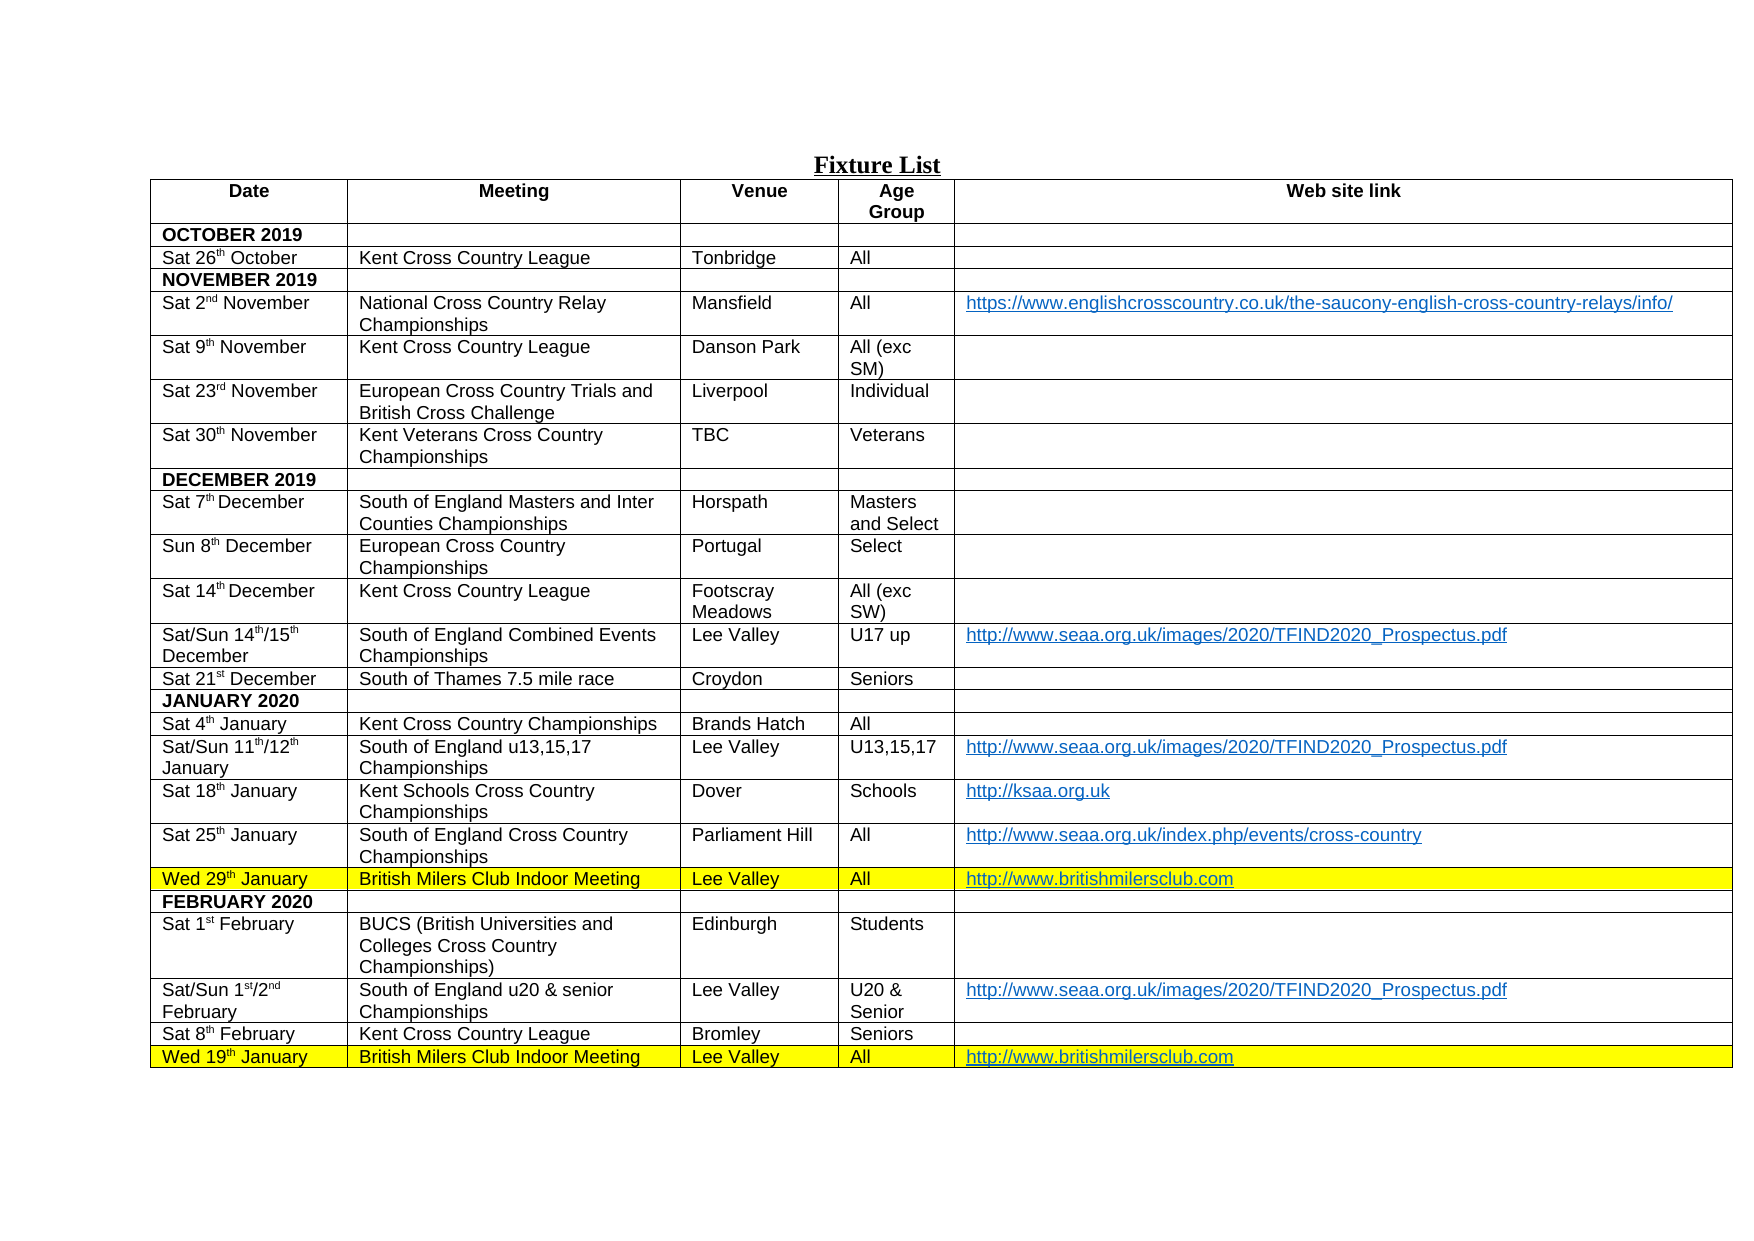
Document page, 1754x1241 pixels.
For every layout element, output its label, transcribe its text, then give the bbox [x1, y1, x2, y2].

table_cell Veterans [839, 424, 954, 467]
table_cell [839, 690, 954, 712]
table_cell Sat 1st February [151, 913, 347, 978]
table_cell OCTOBER 2019 [151, 224, 347, 246]
table_cell [955, 535, 1732, 578]
table_cell Kent Cross Country Championships [348, 713, 680, 734]
table_cell [348, 469, 680, 490]
table_cell Tonbridge [681, 247, 838, 268]
table_cell Kent Veterans Cross Country Championships [348, 424, 680, 467]
table_cell [955, 1023, 1732, 1045]
table_cell Lee Valley [681, 624, 838, 667]
table_cell BUCS (British Universities and Colleges Cross Country Championships) [348, 913, 680, 978]
table_cell South of Thames 7.5 mile race [348, 668, 680, 689]
table_cell European Cross Country Trials and British Cross Challenge [348, 380, 680, 423]
table_cell [681, 690, 838, 712]
table_cell http://www.seaa.org.uk/images/2020/TFIND2020_Prospectus.pdf [955, 624, 1732, 667]
table_cell Sun 8th December [151, 535, 347, 578]
table_cell All [839, 247, 954, 268]
table_cell Edinburgh [681, 913, 838, 978]
table_cell Sat 2nd November [151, 292, 347, 335]
table_cell All [839, 1046, 954, 1067]
table_cell Kent Cross Country League [348, 336, 680, 379]
table_header Meeting [348, 180, 680, 223]
table_cell [955, 269, 1732, 291]
table_cell U17 up [839, 624, 954, 667]
table_cell Kent Cross Country League [348, 579, 680, 622]
table_header Web site link [955, 180, 1732, 223]
table_cell Sat 23rd November [151, 380, 347, 423]
table_cell Dover [681, 780, 838, 823]
table_cell South of England Combined Events Championships [348, 624, 680, 667]
table_cell British Milers Club Indoor Meeting [348, 1046, 680, 1067]
text Fixture List [150, 150, 1604, 179]
table_cell Seniors [839, 668, 954, 689]
table_cell [955, 913, 1732, 978]
table_cell South of England Masters and Inter Counties Championships [348, 491, 680, 534]
table_cell Lee Valley [681, 979, 838, 1022]
table_cell Sat 9th November [151, 336, 347, 379]
table_header Date [151, 180, 347, 223]
table_cell Individual [839, 380, 954, 423]
table_cell Sat/Sun 11th/12th January [151, 736, 347, 779]
table_cell Lee Valley [681, 868, 838, 889]
table_cell [681, 469, 838, 490]
table_cell All [839, 713, 954, 734]
table_cell National Cross Country Relay Championships [348, 292, 680, 335]
table_cell All (exc SW) [839, 579, 954, 622]
table_cell Sat 14th December [151, 579, 347, 622]
table_cell DECEMBER 2019 [151, 469, 347, 490]
table_cell JANUARY 2020 [151, 690, 347, 712]
table_cell [955, 424, 1732, 467]
table_cell http://ksaa.org.uk [955, 780, 1732, 823]
table_cell [955, 491, 1732, 534]
table_cell FEBRUARY 2020 [151, 891, 347, 912]
table_cell All [839, 292, 954, 335]
table_cell Sat 7th December [151, 491, 347, 534]
table_cell Sat 21st December [151, 668, 347, 689]
table_cell [839, 269, 954, 291]
table_cell Mansfield [681, 292, 838, 335]
table_cell Footscray Meadows [681, 579, 838, 622]
table_cell U20 & Senior [839, 979, 954, 1022]
table_cell [955, 690, 1732, 712]
table_cell Horspath [681, 491, 838, 534]
table_cell All [839, 868, 954, 889]
table_cell Sat 4th January [151, 713, 347, 734]
table_cell [681, 269, 838, 291]
table_cell https://www.englishcrosscountry.co.uk/the-saucony-english-cross-country-relays/info/ [955, 292, 1732, 335]
table_cell [348, 269, 680, 291]
table_cell Seniors [839, 1023, 954, 1045]
table_cell [839, 891, 954, 912]
table_cell European Cross Country Championships [348, 535, 680, 578]
table_cell Portugal [681, 535, 838, 578]
table_cell Sat 25th January [151, 824, 347, 867]
table_cell Sat 30th November [151, 424, 347, 467]
table_cell Kent Schools Cross Country Championships [348, 780, 680, 823]
table_cell [348, 891, 680, 912]
table_cell http://www.seaa.org.uk/images/2020/TFIND2020_Prospectus.pdf [955, 979, 1732, 1022]
table_cell Croydon [681, 668, 838, 689]
table_cell South of England u20 & senior Championships [348, 979, 680, 1022]
table_cell Kent Cross Country League [348, 247, 680, 268]
table_cell TBC [681, 424, 838, 467]
table_cell Masters and Select [839, 491, 954, 534]
table_cell Wed 19th January [151, 1046, 347, 1067]
table_cell NOVEMBER 2019 [151, 269, 347, 291]
table_cell [955, 891, 1732, 912]
table_cell [955, 469, 1732, 490]
table_cell http://www.seaa.org.uk/index.php/events/cross-country [955, 824, 1732, 867]
table_cell [839, 469, 954, 490]
table_header Age Group [839, 180, 954, 223]
table_cell U13,15,17 [839, 736, 954, 779]
table_cell [348, 224, 680, 246]
table_cell http://www.seaa.org.uk/images/2020/TFIND2020_Prospectus.pdf [955, 736, 1732, 779]
table_cell Bromley [681, 1023, 838, 1045]
table_cell South of England Cross Country Championships [348, 824, 680, 867]
table_cell [955, 668, 1732, 689]
table_cell [681, 891, 838, 912]
table_cell http://www.britishmilersclub.com [955, 868, 1732, 889]
table_cell Liverpool [681, 380, 838, 423]
table_header Venue [681, 180, 838, 223]
table_cell Sat/Sun 1st/2nd February [151, 979, 347, 1022]
table_cell [839, 224, 954, 246]
table_cell [348, 690, 680, 712]
table_cell Sat 18th January [151, 780, 347, 823]
table_cell http://www.britishmilersclub.com [955, 1046, 1732, 1067]
table_cell [955, 336, 1732, 379]
table_cell Lee Valley [681, 1046, 838, 1067]
table_cell All (exc SM) [839, 336, 954, 379]
table_cell [955, 713, 1732, 734]
table_cell Wed 29th January [151, 868, 347, 889]
table_cell Schools [839, 780, 954, 823]
table_cell Lee Valley [681, 736, 838, 779]
table_cell Sat/Sun 14th/15th December [151, 624, 347, 667]
table_cell South of England u13,15,17 Championships [348, 736, 680, 779]
table_cell [955, 224, 1732, 246]
table_cell Parliament Hill [681, 824, 838, 867]
table_cell [955, 380, 1732, 423]
table_cell Danson Park [681, 336, 838, 379]
table_cell Select [839, 535, 954, 578]
table_cell British Milers Club Indoor Meeting [348, 868, 680, 889]
table_cell Kent Cross Country League [348, 1023, 680, 1045]
table_cell [681, 224, 838, 246]
table_cell Students [839, 913, 954, 978]
table_cell Brands Hatch [681, 713, 838, 734]
table_cell Sat 26th October [151, 247, 347, 268]
table_cell [955, 579, 1732, 622]
table_cell [955, 247, 1732, 268]
table_cell Sat 8th February [151, 1023, 347, 1045]
table_cell All [839, 824, 954, 867]
